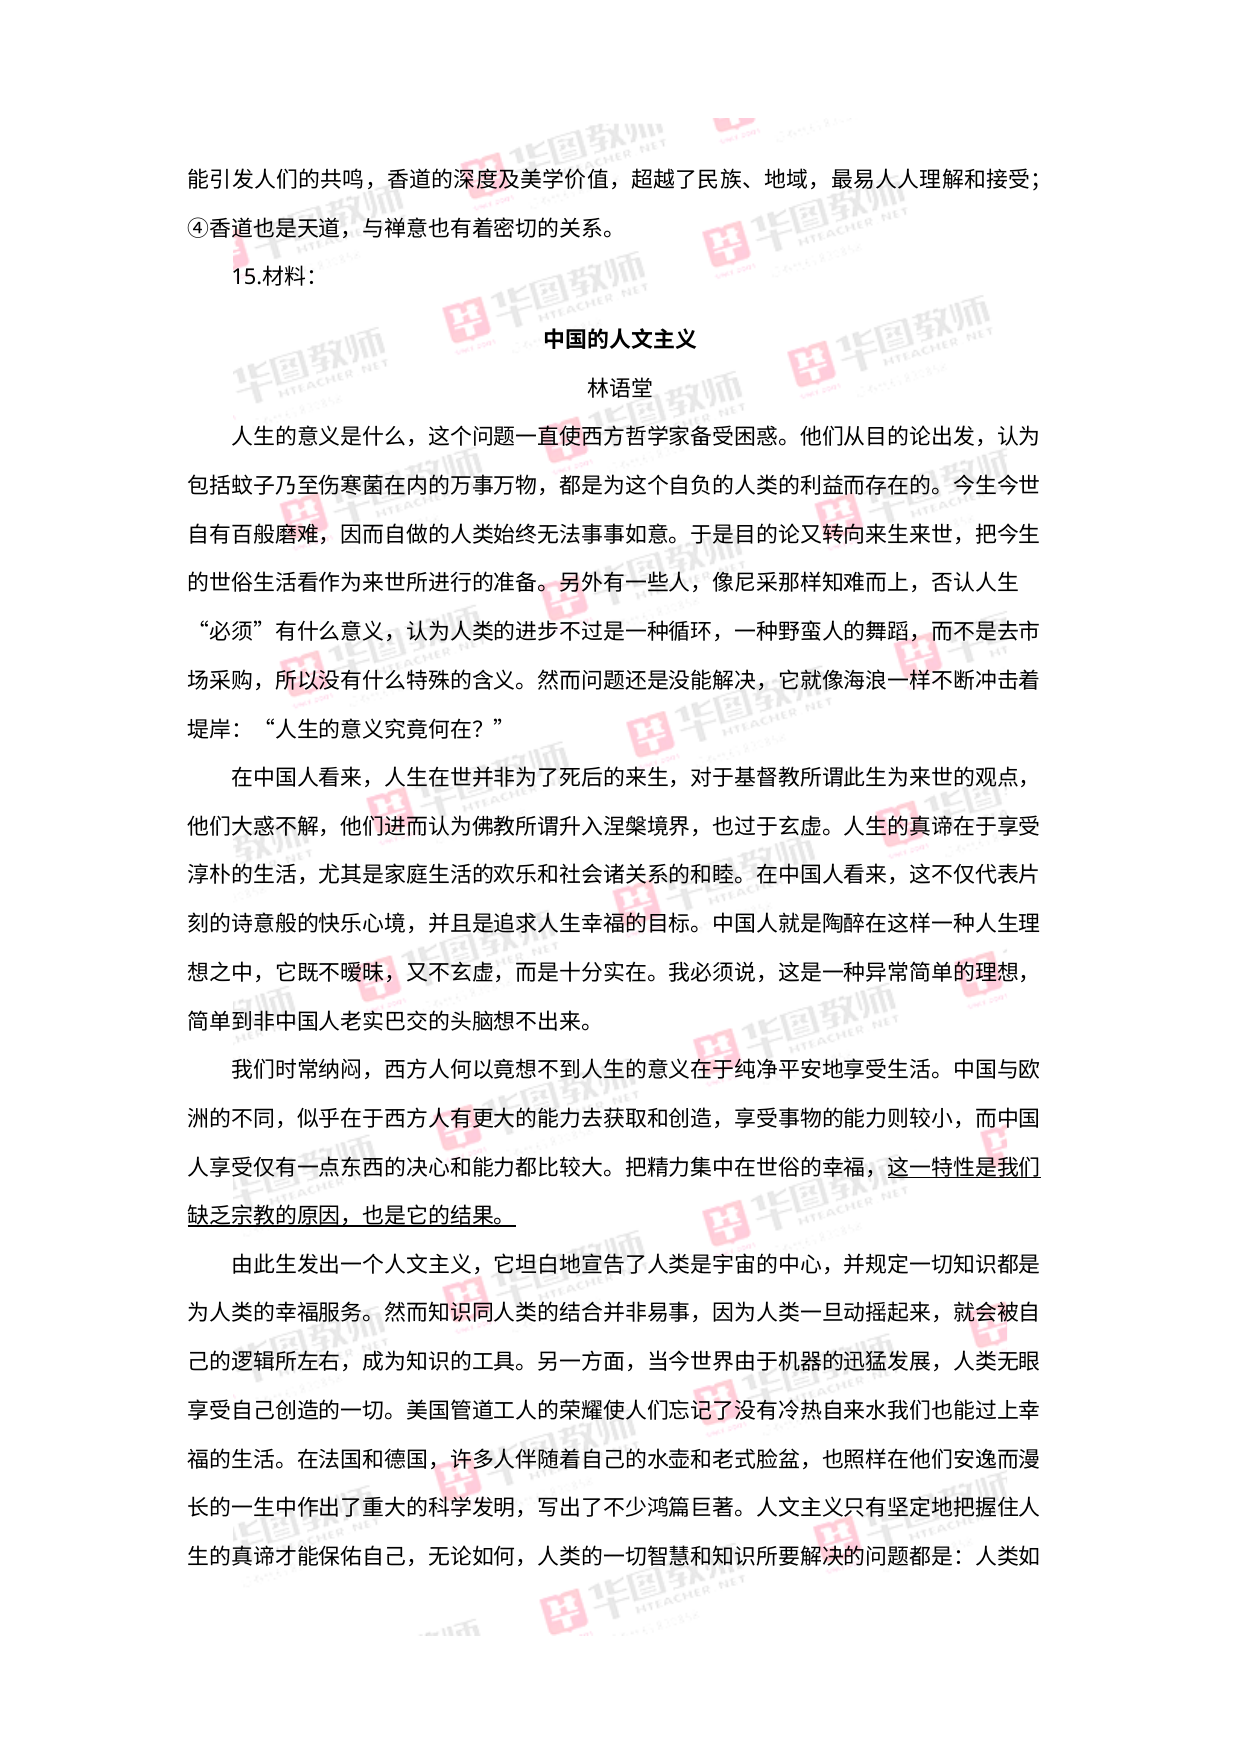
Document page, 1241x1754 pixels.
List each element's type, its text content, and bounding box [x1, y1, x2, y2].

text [173, 1232, 1067, 1586]
text 人生的意义是什么，这个问题一直使西方哲学家备受困惑。他们从目的论出发，认为包括蚊子乃至伤寒菌在内的万事万物，都是为这个自负的人类的利益而存在的。今生今世自有百般磨难，因而自做的人类始终无法事事如意。于是目的论又转向来生来世，把今生的世俗生活看作为来世所进行的准备。另外有一些人，像尼采那样知难而上，否认人生“必须”有什么意义，认为人类的进步不过是一种循环，一种野蛮人的舞蹈，而不是去市场采购，所以没有什么特殊的含义。然而问题还是没能解决，它就像海浪一样不断冲击着堤岸：“人生的意义究竟何在？” [173, 404, 1067, 744]
text 我们时常纳闷，西方人何以竟想不到人生的意义在于纯净平安地享受生活。中国与欧洲的不同，似乎在于西方人有更大的能力去获取和创造，享受事物的能力则较小，而中国人享受仅有一点东西的决心和能力都比较大。把精力集中在世俗的幸福，这一特性是我们缺乏宗教的原因，也是它的结果。 [173, 1037, 1067, 1230]
text 15.材料： [187, 259, 1053, 292]
text 林语堂 [173, 356, 1067, 403]
text 中国的人文主义 [173, 307, 1067, 354]
text 在中国人看来，人生在世并非为了死后的来生，对于基督教所谓此生为来世的观点，他们大惑不解，他们进而认为佛教所谓升入涅槃境界，也过于玄虚。人生的真谛在于享受淳朴的生活，尤其是家庭生活的欢乐和社会诸关系的和睦。在中国人看来，这不仅代表片刻的诗意般的快乐心境，并且是追求人生幸福的目标。中国人就是陶醉在这样一种人生理想之中，它既不暧昧，又不玄虚，而是十分实在。我必须说，这是一种异常简单的理想，简单到非中国人老实巴交的头脑想不出来。 [173, 745, 1067, 1036]
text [187, 162, 1053, 243]
